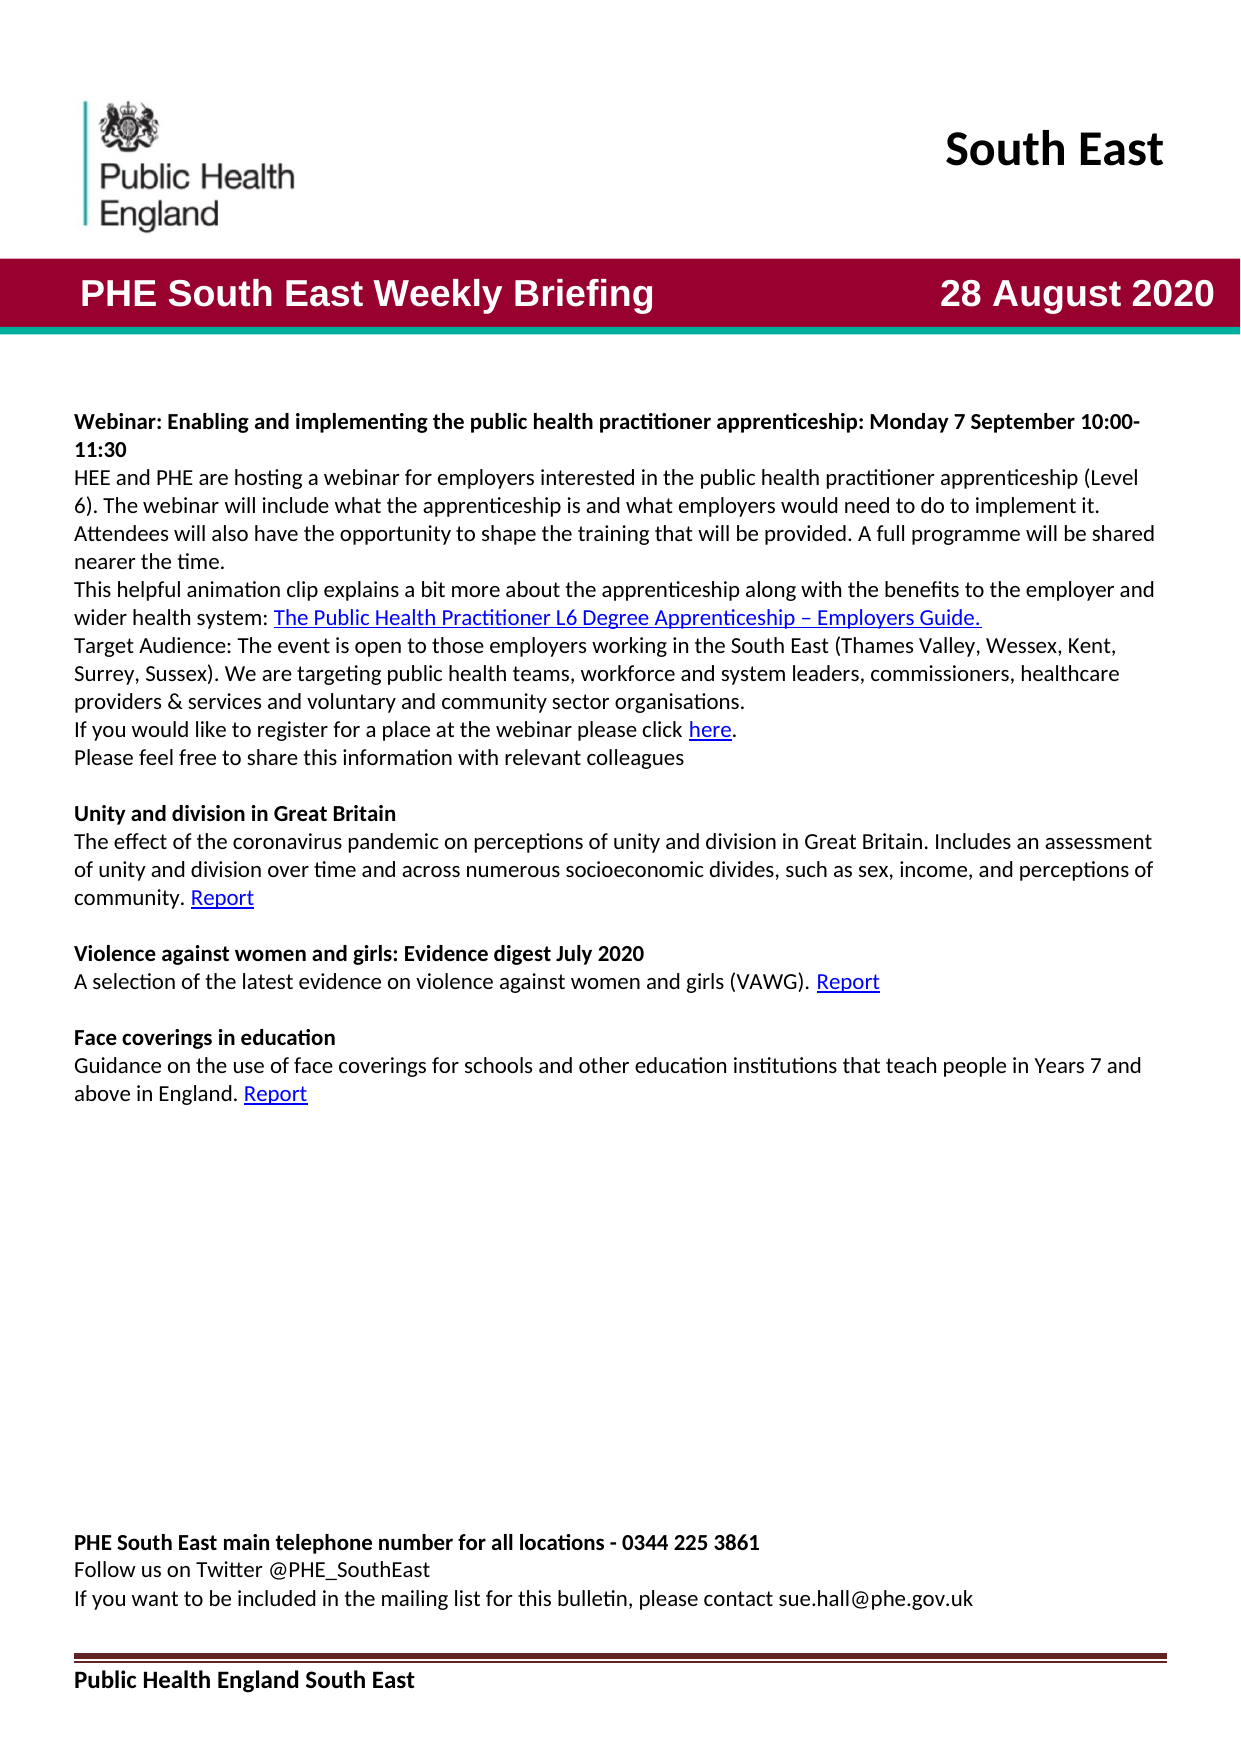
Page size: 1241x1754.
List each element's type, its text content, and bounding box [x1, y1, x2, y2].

text PHE South East main telephone number for all locations - 0344 225 3861 [74, 1528, 1167, 1556]
text This helpful animation clip explains a bit more about the apprenticeship along with the benefits to the employer and wider health system: The Public Health Practitioner L6 Degree Apprenticeship – Employers Guide. [74, 575, 1167, 631]
text Guidance on the use of face coverings for schools and other education institutions that teach people in Years 7 and above in England. Report [74, 1051, 1167, 1107]
text Please feel free to share this information with relevant colleagues [74, 743, 1167, 771]
text A selection of the latest evidence on violence against women and girls (VAWG). Report [74, 967, 1167, 995]
text Follow us on Twitter @PHE_SouthEast [74, 1556, 1167, 1584]
text The effect of the coronavirus pandemic on perceptions of unity and division in Great Britain. Includes an assessment of unity and division over time and across numerous socioeconomic divides, such as sex, income, and perceptions of community. Report [74, 827, 1167, 911]
text Violence against women and girls: Evidence digest July 2020 [74, 939, 1167, 967]
picture [73, 88, 306, 242]
text Face coverings in education [74, 1023, 1167, 1051]
text Unity and division in Great Britain [74, 799, 1167, 827]
text If you would like to register for a place at the webinar please click here. [74, 715, 1167, 743]
text Target Audience: The event is open to those employers working in the South East (Thames Valley, Wessex, Kent, Surrey, Sussex). We are targeting public health teams, workforce and system leaders, commissioners, healthcare providers & services and voluntary and community sector organisations. [74, 631, 1167, 715]
text Webinar: Enabling and implementing the public health practitioner apprenticeship: Monday 7 September 10:00-11:30 [74, 407, 1167, 463]
text HEE and PHE are hosting a webinar for employers interested in the public health practitioner apprenticeship (Level 6). The webinar will include what the apprenticeship is and what employers would need to do to implement it. Attendees will also have the opportunity to shape the training that will be provided. A full programme will be shared nearer the time. [74, 463, 1167, 575]
text If you want to be included in the mailing list for this bulletin, please contact sue.hall@phe.gov.uk [74, 1584, 1167, 1612]
text South East [945, 89, 1226, 178]
